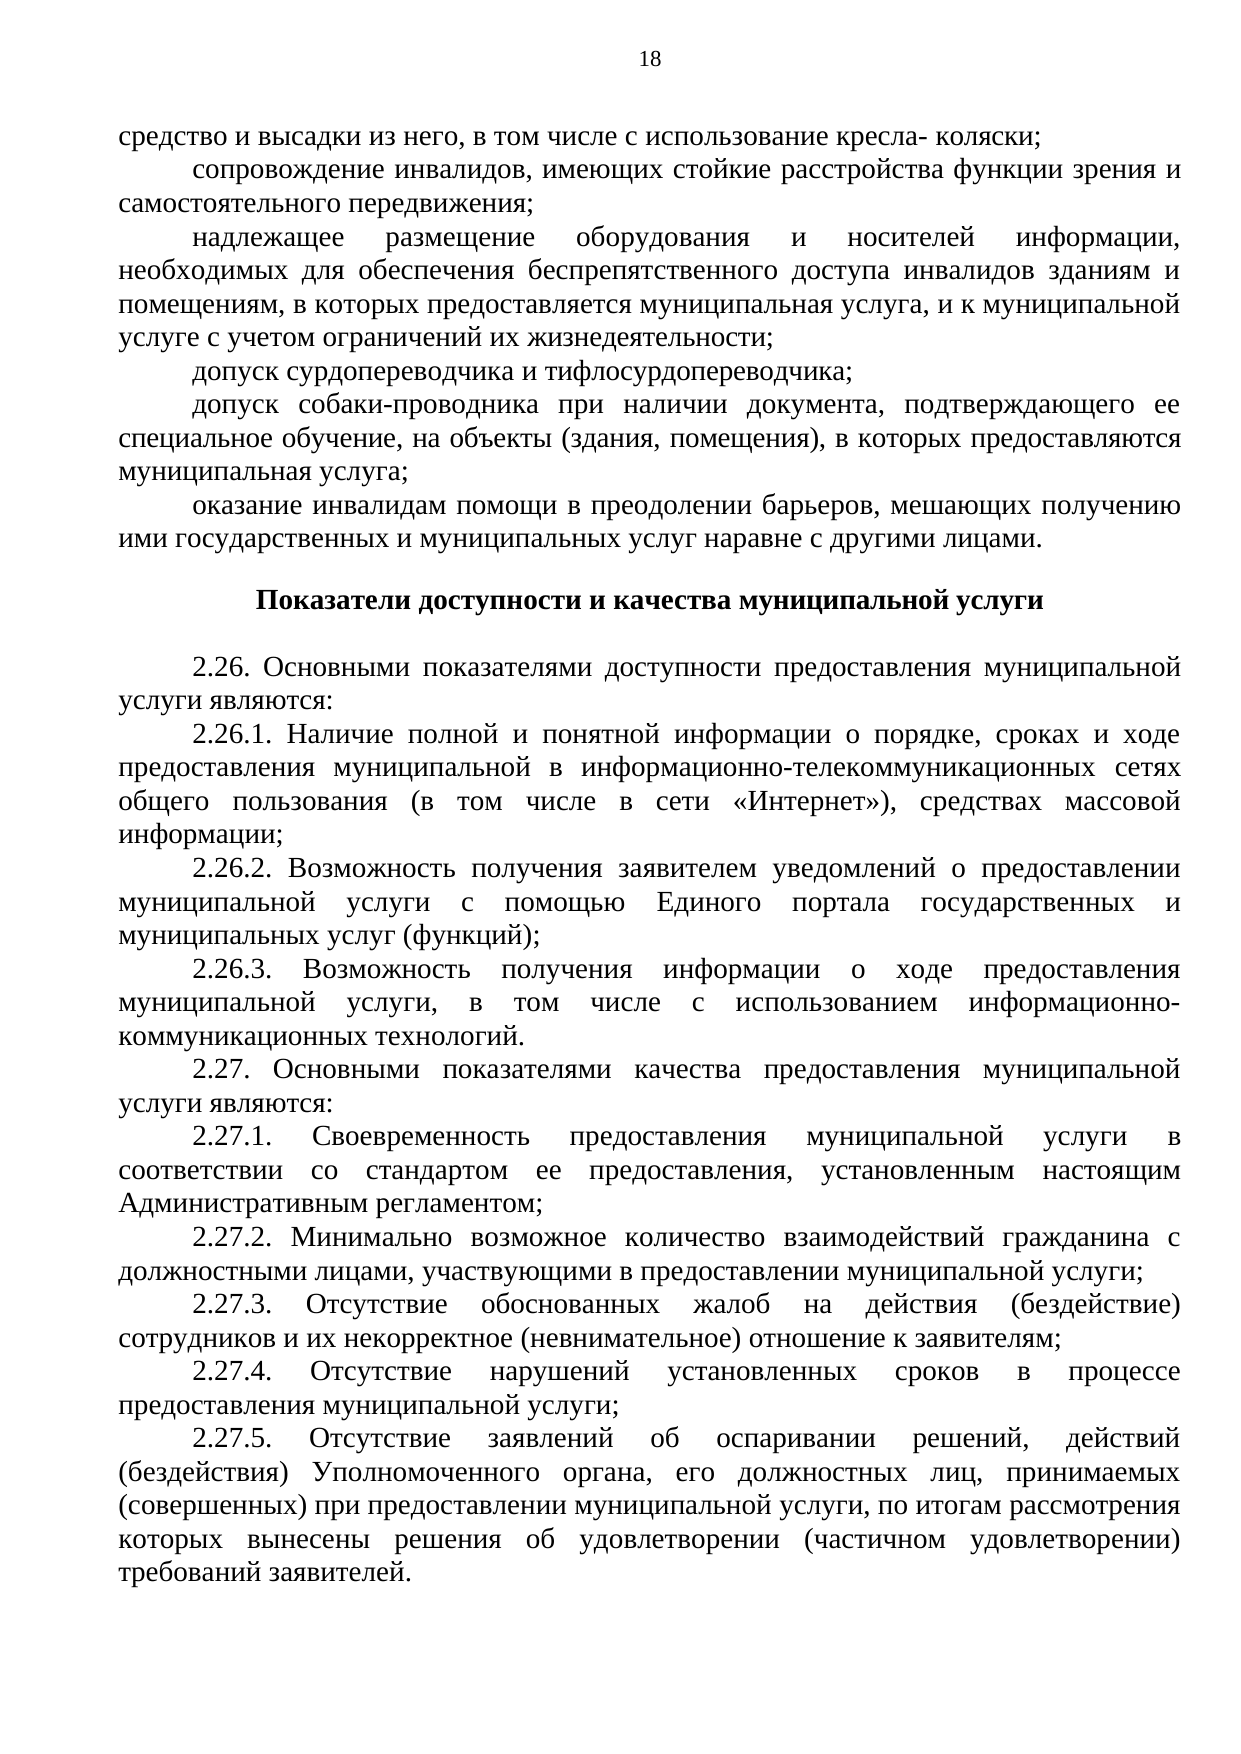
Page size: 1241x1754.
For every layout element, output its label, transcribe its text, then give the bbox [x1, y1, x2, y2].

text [118, 118, 1181, 152]
text 2.26. Основными показателями доступности предоставления муниципальной услуги являются: [118, 649, 1181, 716]
text 2.26.3. Возможность получения информации о ходе предоставления муниципальной услуги, в том числе с использованием информационно-коммуникационных технологий. [118, 951, 1181, 1051]
text оказание инвалидам помощи в преодолении барьеров, мешающих получению ими государственных и муниципальных услуг наравне с другими лицами. [118, 487, 1181, 554]
text сопровождение инвалидов, имеющих стойкие расстройства функции зрения и самостоятельного передвижения; [118, 152, 1181, 219]
list 2.27.4. Отсутствие нарушений установленных сроков в процессе предоставления муниципальной услуги; [118, 1353, 1181, 1420]
text 2.26.1. Наличие полной и понятной информации о порядке, сроках и ходе предоставления муниципальной в информационно-телекоммуникационных сетях общего пользования (в том числе в сети «Интернет»), средствах массовой информации; [118, 716, 1181, 850]
list 2.27.3. Отсутствие обоснованных жалоб на действия (бездействие) сотрудников и их некорректное (невнимательное) отношение к заявителям; [118, 1286, 1181, 1353]
text допуск собаки-проводника при наличии документа, подтверждающего ее специальное обучение, на объекты (здания, помещения), в которых предоставляются муниципальная услуга; [118, 386, 1181, 487]
text надлежащее размещение оборудования и носителей информации, необходимых для обеспечения беспрепятственного доступа инвалидов зданиям и помещениям, в которых предоставляется муниципальная услуга, и к муниципальной услуге с учетом ограничений их жизнедеятельности; [118, 219, 1181, 353]
text допуск сурдопереводчика и тифлосурдопереводчика; [118, 353, 1181, 386]
text 2.27. Основными показателями качества предоставления муниципальной услуги являются: [118, 1051, 1181, 1118]
text 2.26.2. Возможность получения заявителем уведомлений о предоставлении муниципальной услуги с помощью Единого портала государственных и муниципальных услуг (функций); [118, 850, 1181, 951]
text 2.27.5. Отсутствие заявлений об оспаривании решений, действий (бездействия) Уполномоченного органа, его должностных лиц, принимаемых (совершенных) при предоставлении муниципальной услуги, по итогам рассмотрения которых вынесены решения об удовлетворении (частичном удовлетворении) требований заявителей. [118, 1420, 1181, 1588]
list 2.27.1. Своевременность предоставления муниципальной услуги в соответствии со стандартом ее предоставления, установленным настоящим Административным регламентом; [118, 1118, 1181, 1219]
text Показатели доступности и качества муниципальной услуги [118, 582, 1181, 615]
list 2.27.2. Минимально возможное количество взаимодействий гражданина с должностными лицами, участвующими в предоставлении муниципальной услуги; [118, 1219, 1181, 1286]
